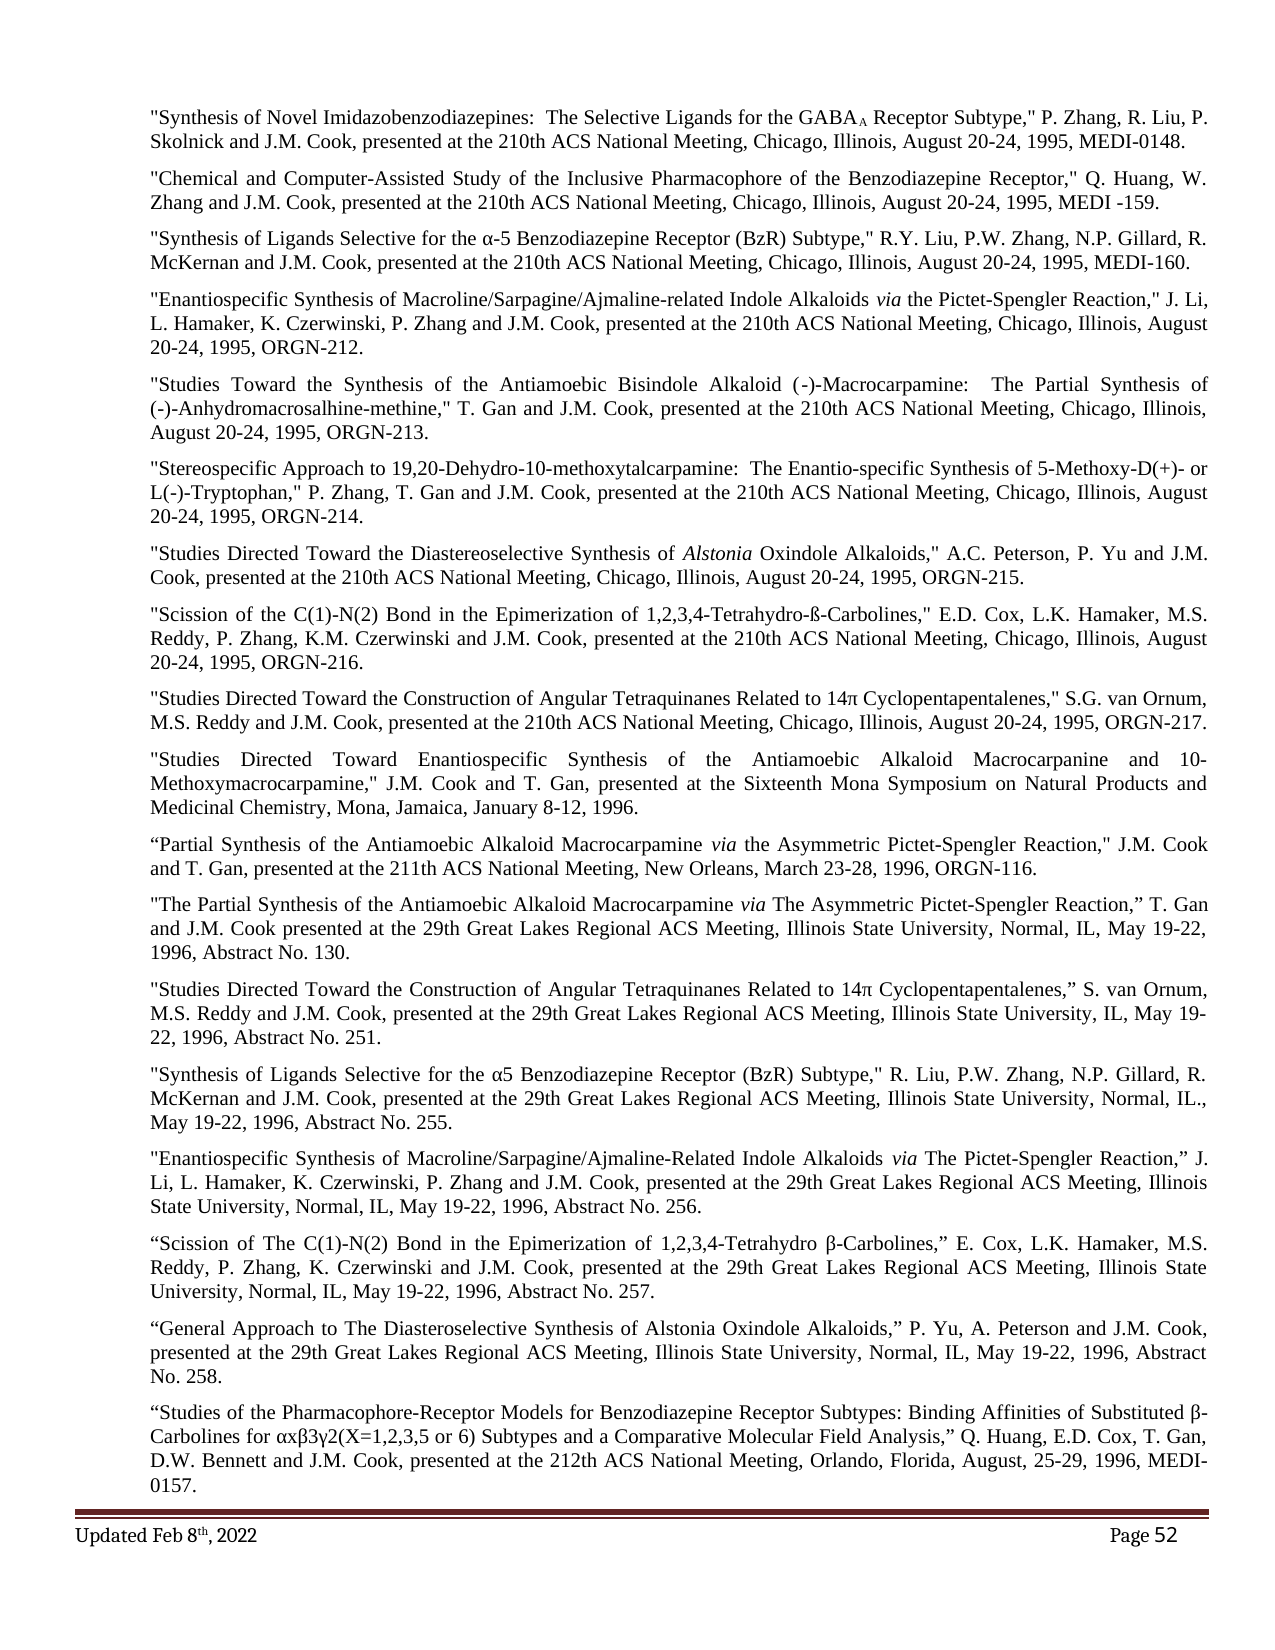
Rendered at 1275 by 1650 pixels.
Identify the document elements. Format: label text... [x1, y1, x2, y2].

text "The Partial Synthesis of the Antiamoebic Alkaloid Macrocarpamine via The Asymmetric Pictet-Spengler Reaction,” T. Gan and J.M. Cook presented at the 29th Great Lakes Regional ACS Meeting, Illinois State University, Normal, IL, May 19-22, 1996, Abstract No. 130. [75, 892, 1209, 964]
text "Studies Directed Toward the Construction of Angular Tetraquinanes Related to 14π Cyclopentapentalenes," S.G. van Ornum, M.S. Reddy and J.M. Cook, presented at the 210th ACS National Meeting, Chicago, Illinois, August 20-24, 1995, ORGN-217. [75, 686, 1209, 734]
text "Enantiospecific Synthesis of Macroline/Sarpagine/Ajmaline-Related Indole Alkaloids via The Pictet-Spengler Reaction,” J. Li, L. Hamaker, K. Czerwinski, P. Zhang and J.M. Cook, presented at the 29th Great Lakes Regional ACS Meeting, Illinois State University, Normal, IL, May 19-22, 1996, Abstract No. 256. [75, 1146, 1209, 1218]
text “Partial Synthesis of the Antiamoebic Alkaloid Macrocarpamine via the Asymmetric Pictet-Spengler Reaction," J.M. Cook and T. Gan, presented at the 211th ACS National Meeting, New Orleans, March 23-28, 1996, ORGN-116. [75, 832, 1209, 880]
text "Studies Directed Toward Enantiospecific Synthesis of the Antiamoebic Alkaloid Macrocarpanine and 10-Methoxymacrocarpamine," J.M. Cook and T. Gan, presented at the Sixteenth Mona Symposium on Natural Products and Medicinal Chemistry, Mona, Jamaica, January 8-12, 1996. [75, 747, 1209, 819]
text "Studies Directed Toward the Construction of Angular Tetraquinanes Related to 14π Cyclopentapentalenes,” S. van Ornum, M.S. Reddy and J.M. Cook, presented at the 29th Great Lakes Regional ACS Meeting, Illinois State University, IL, May 19-22, 1996, Abstract No. 251. [75, 977, 1209, 1049]
text "Chemical and Computer-Assisted Study of the Inclusive Pharmacophore of the Benzodiazepine Receptor," Q. Huang, W. Zhang and J.M. Cook, presented at the 210th ACS National Meeting, Chicago, Illinois, August 20-24, 1995, MEDI -159. [75, 166, 1209, 214]
text "Stereospecific Approach to 19,20-Dehydro-10-methoxytalcarpamine: The Enantio-specific Synthesis of 5-Methoxy-D(+)- or L(-)-Tryptophan," P. Zhang, T. Gan and J.M. Cook, presented at the 210th ACS National Meeting, Chicago, Illinois, August 20-24, 1995, ORGN-214. [75, 456, 1209, 528]
text “Scission of The C(1)-N(2) Bond in the Epimerization of 1,2,3,4-Tetrahydro β-Carbolines,” E. Cox, L.K. Hamaker, M.S. Reddy, P. Zhang, K. Czerwinski and J.M. Cook, presented at the 29th Great Lakes Regional ACS Meeting, Illinois State University, Normal, IL, May 19-22, 1996, Abstract No. 257. [75, 1231, 1209, 1303]
text "Synthesis of Ligands Selective for the α5 Benzodiazepine Receptor (BzR) Subtype," R. Liu, P.W. Zhang, N.P. Gillard, R. McKernan and J.M. Cook, presented at the 29th Great Lakes Regional ACS Meeting, Illinois State University, Normal, IL., May 19-22, 1996, Abstract No. 255. [75, 1062, 1209, 1134]
text "Enantiospecific Synthesis of Macroline/Sarpagine/Ajmaline-related Indole Alkaloids via the Pictet-Spengler Reaction," J. Li, L. Hamaker, K. Czerwinski, P. Zhang and J.M. Cook, presented at the 210th ACS National Meeting, Chicago, Illinois, August 20-24, 1995, ORGN-212. [75, 287, 1209, 359]
text "Studies Toward the Synthesis of the Antiamoebic Bisindole Alkaloid (-)-Macrocarpamine: The Partial Synthesis of (-)-Anhydromacrosalhine-methine," T. Gan and J.M. Cook, presented at the 210th ACS National Meeting, Chicago, Illinois, August 20-24, 1995, ORGN-213. [75, 372, 1209, 444]
text “General Approach to The Diasteroselective Synthesis of Alstonia Oxindole Alkaloids,” P. Yu, A. Peterson and J.M. Cook, presented at the 29th Great Lakes Regional ACS Meeting, Illinois State University, Normal, IL, May 19-22, 1996, Abstract No. 258. [75, 1316, 1209, 1388]
text “Studies of the Pharmacophore-Receptor Models for Benzodiazepine Receptor Subtypes: Binding Affinities of Substituted β-Carbolines for αxβ3γ2(X=1,2,3,5 or 6) Subtypes and a Comparative Molecular Field Analysis,” Q. Huang, E.D. Cox, T. Gan, D.W. Bennett and J.M. Cook, presented at the 212th ACS National Meeting, Orlando, Florida, August, 25-29, 1996, MEDI-0157. [75, 1400, 1209, 1497]
text "Studies Directed Toward the Diastereoselective Synthesis of Alstonia Oxindole Alkaloids," A.C. Peterson, P. Yu and J.M. Cook, presented at the 210th ACS National Meeting, Chicago, Illinois, August 20-24, 1995, ORGN-215. [75, 541, 1209, 589]
text "Scission of the C(1)-N(2) Bond in the Epimerization of 1,2,3,4-Tetrahydro-ß-Carbolines," E.D. Cox, L.K. Hamaker, M.S. Reddy, P. Zhang, K.M. Czerwinski and J.M. Cook, presented at the 210th ACS National Meeting, Chicago, Illinois, August 20-24, 1995, ORGN-216. [75, 602, 1209, 674]
text "Synthesis of Ligands Selective for the α-5 Benzodiazepine Receptor (BzR) Subtype," R.Y. Liu, P.W. Zhang, N.P. Gillard, R. McKernan and J.M. Cook, presented at the 210th ACS National Meeting, Chicago, Illinois, August 20-24, 1995, MEDI-160. [75, 226, 1209, 274]
text "Synthesis of Novel Imidazobenzodiazepines: The Selective Ligands for the GABAA Receptor Subtype," P. Zhang, R. Liu, P. Skolnick and J.M. Cook, presented at the 210th ACS National Meeting, Chicago, Illinois, August 20-24, 1995, MEDI-0148. [75, 105, 1209, 153]
